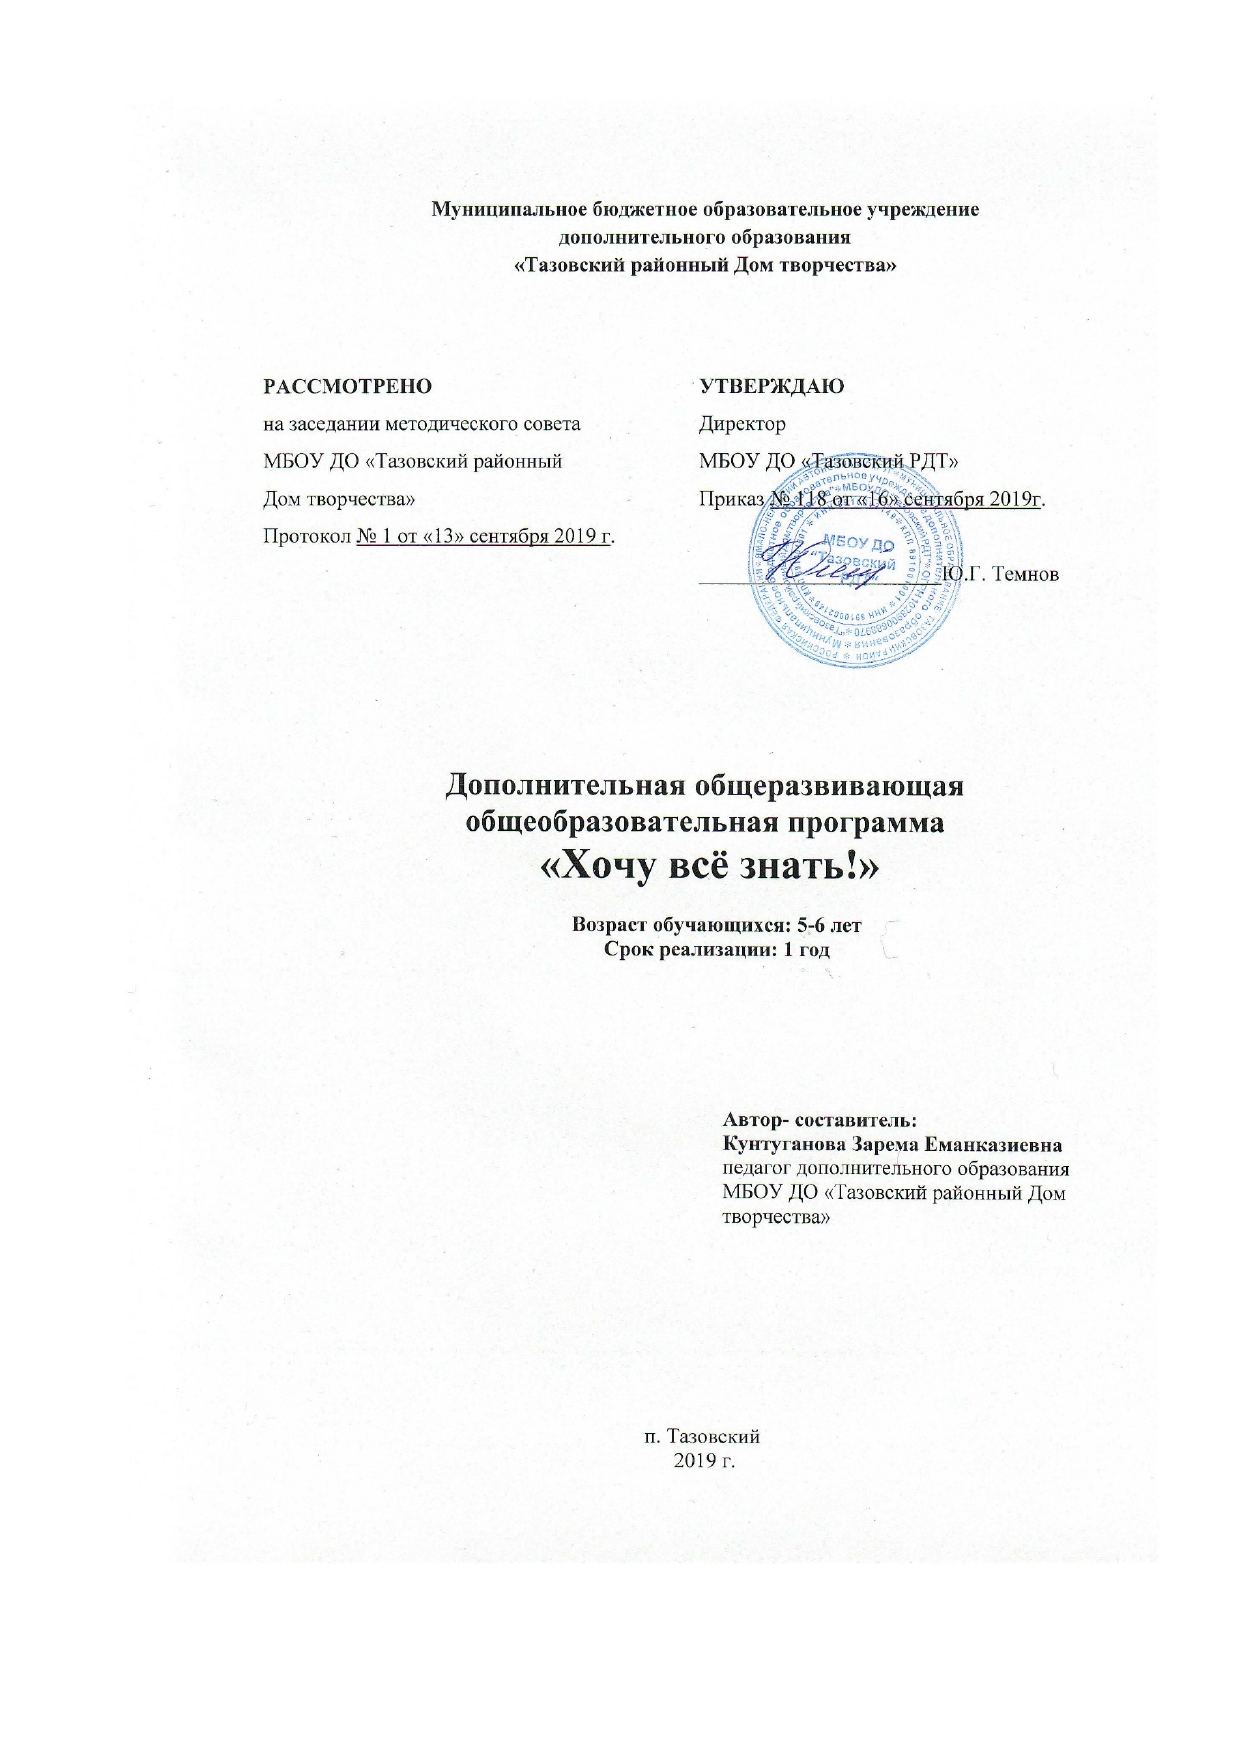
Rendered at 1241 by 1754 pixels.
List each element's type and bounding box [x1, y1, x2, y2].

picture [118, 88, 1167, 1572]
